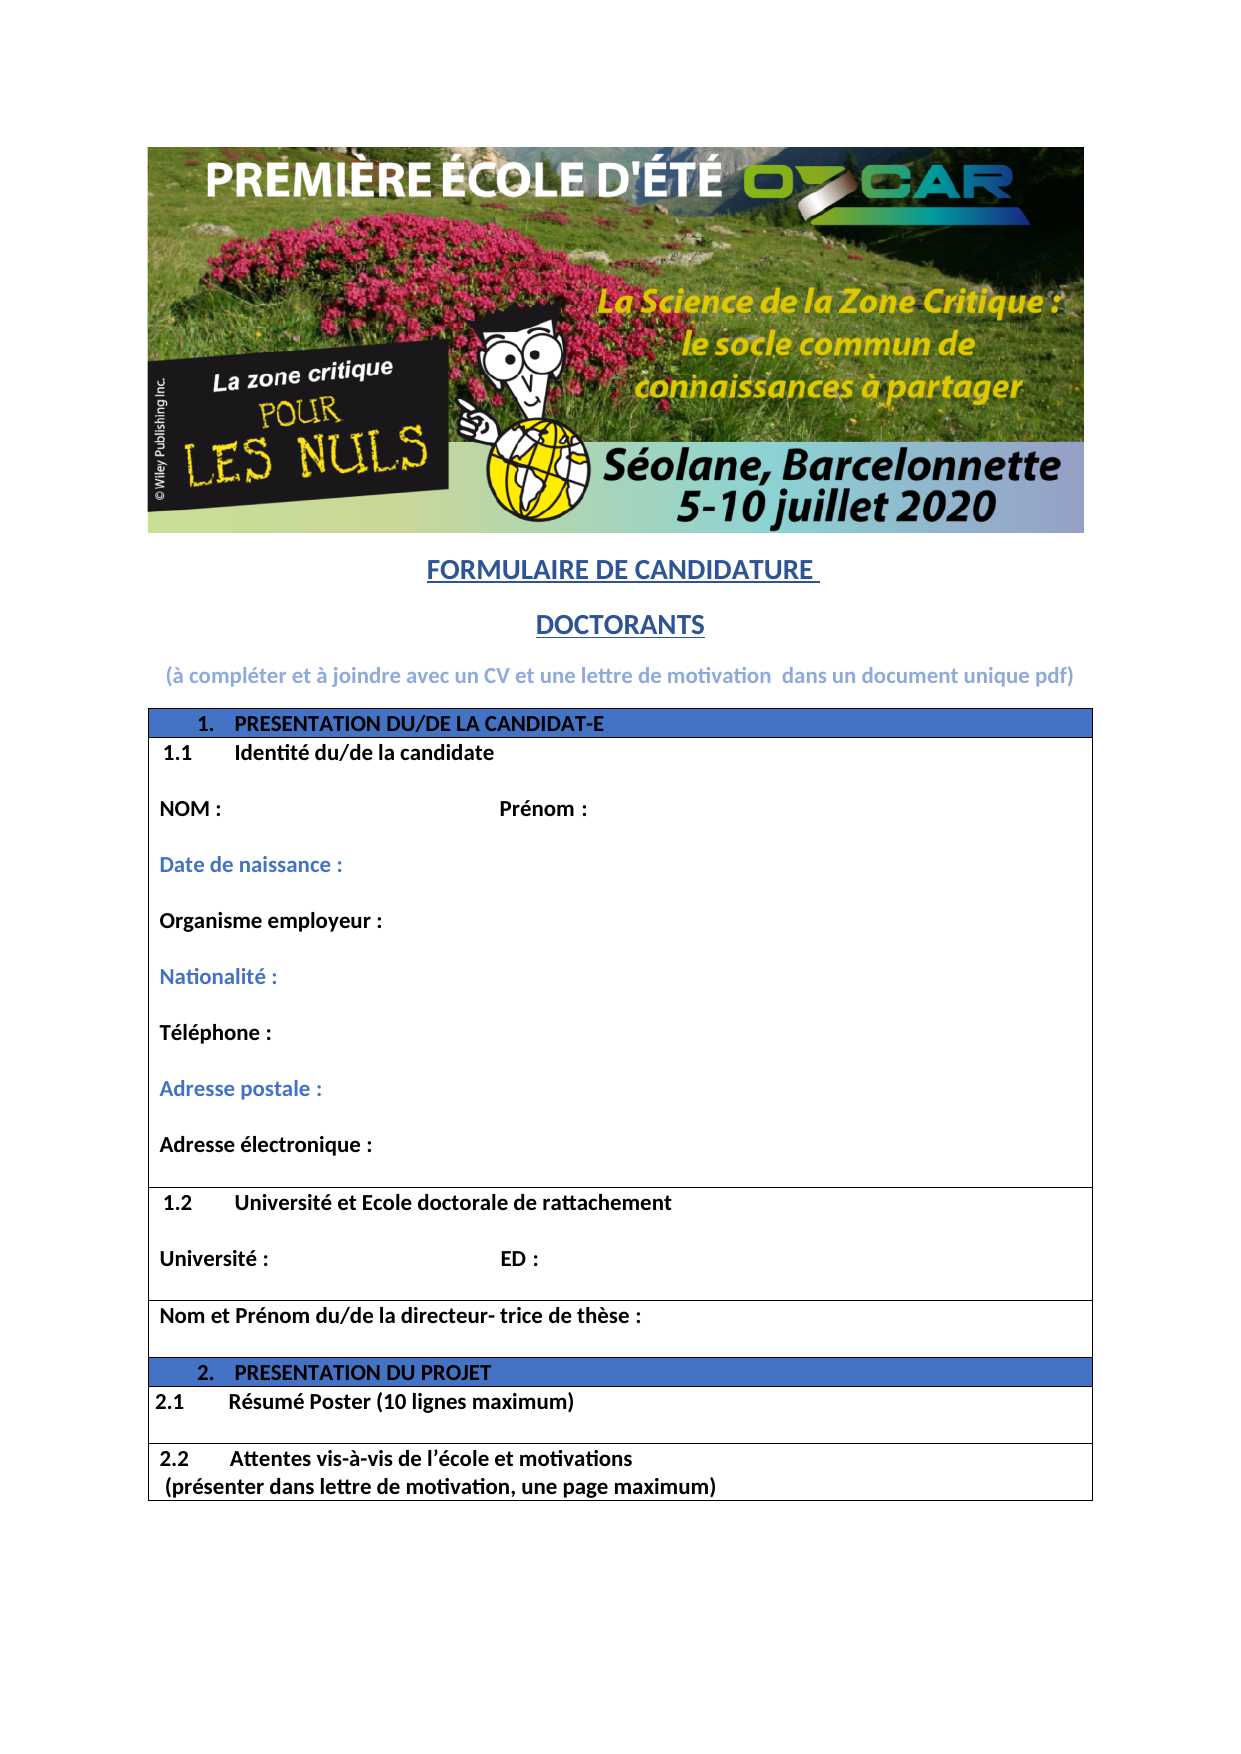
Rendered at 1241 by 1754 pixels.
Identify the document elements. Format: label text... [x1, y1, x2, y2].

table_header PRESENTATION DU/DE LA CANDIDAT-E [149, 709, 1092, 737]
table_cell PRESENTATION DU PROJET [149, 1358, 1092, 1386]
text FORMULAIRE DE CANDIDATURE [148, 551, 1093, 587]
table_cell 2.2 Attentes vis-à-vis de l’école et motivations (présenter dans lettre de motivation, une page maximum) [149, 1444, 1092, 1500]
table_cell Université et Ecole doctorale de rattachement Université : ED : [149, 1188, 1092, 1300]
table_cell Nom et Prénom du/de la directeur- trice de thèse : [149, 1301, 1092, 1357]
table_cell Résumé Poster (10 lignes maximum) [149, 1387, 1092, 1443]
text DOCTORANTS [148, 606, 1093, 642]
picture [147, 147, 1084, 533]
text (à compléter et à joindre avec un CV et une lettre de motivation dans un document unique pdf) [148, 661, 1093, 689]
table_cell Identité du/de la candidate NOM : Prénom : Date de naissance : Organisme employeur : Nationalité : Téléphone : Adresse postale : Adresse électronique : [149, 738, 1092, 1187]
